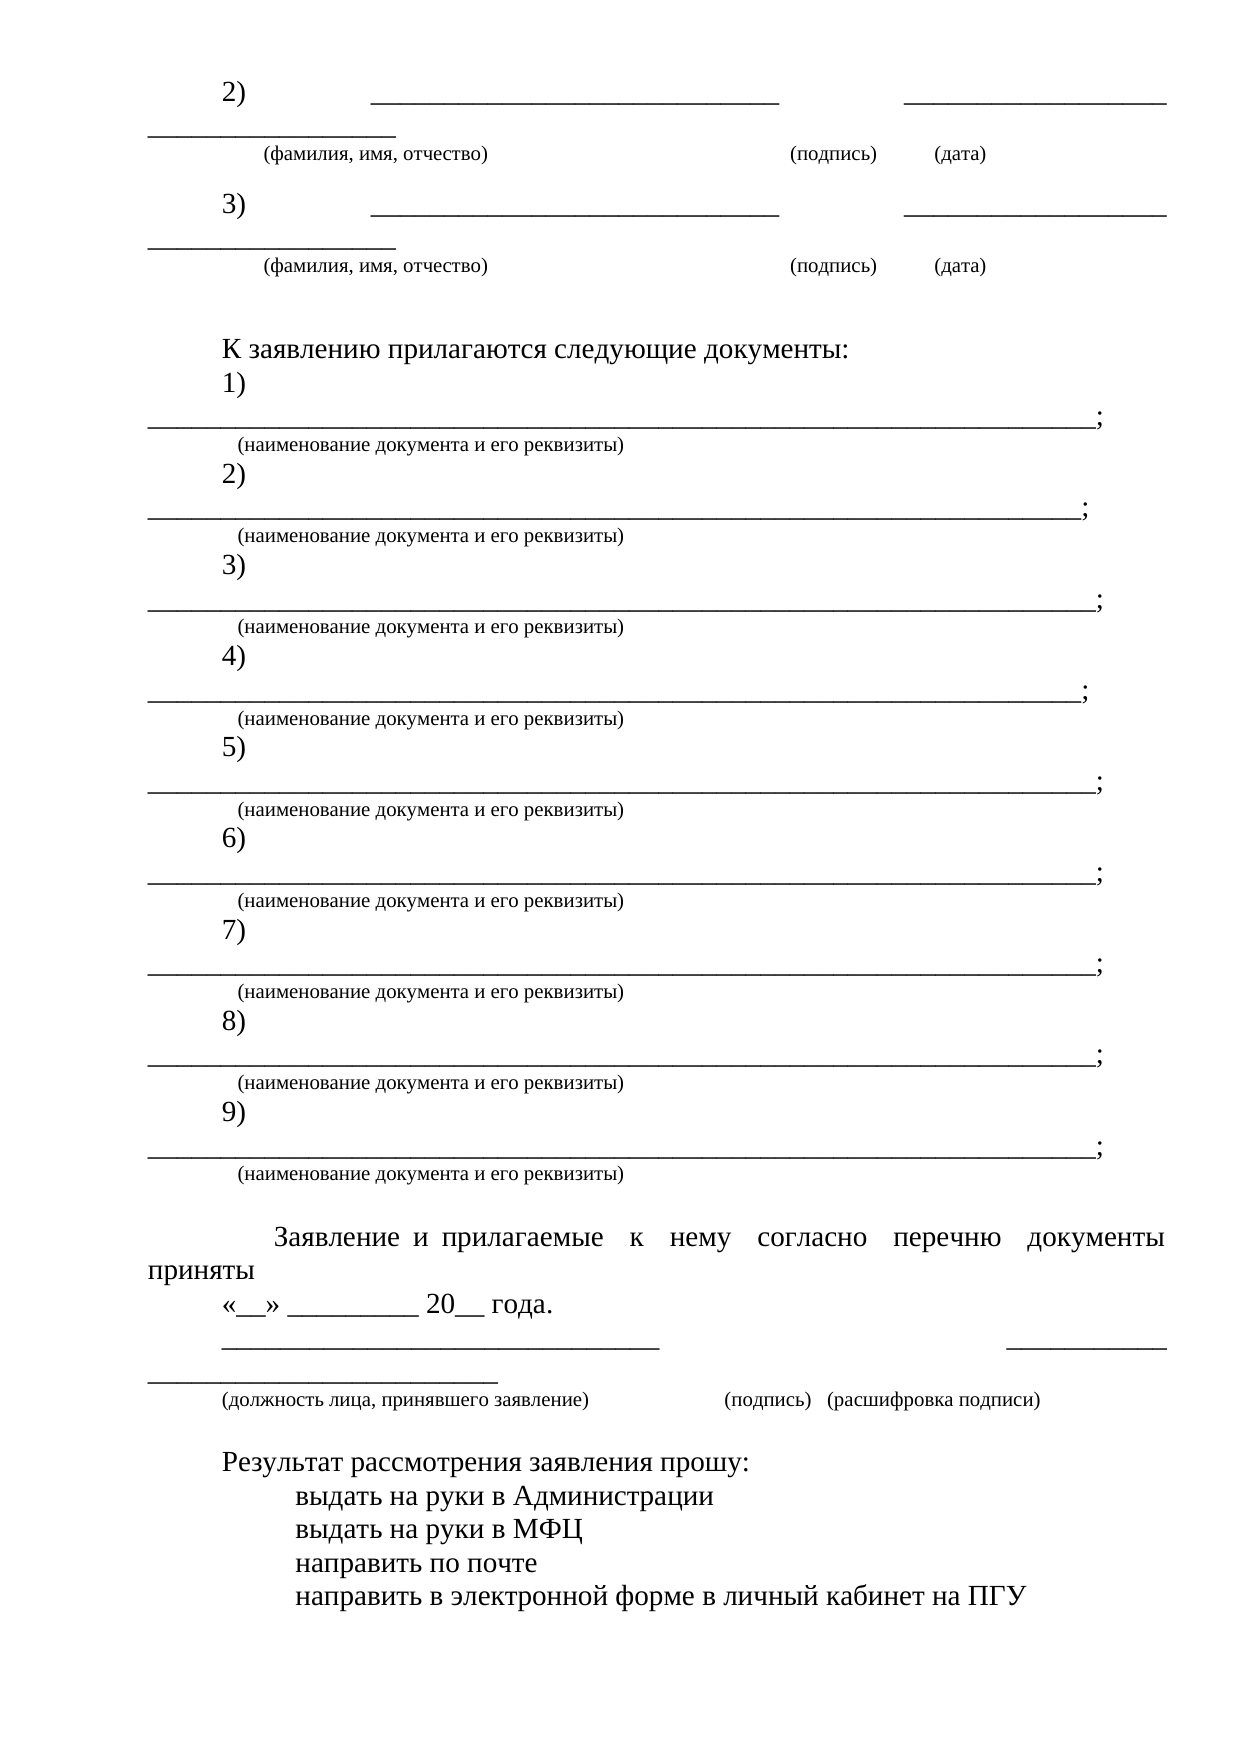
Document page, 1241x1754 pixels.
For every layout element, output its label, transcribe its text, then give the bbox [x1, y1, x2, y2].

title Заявление и прилагаемые к нему согласно перечню документы приняты [148, 1219, 1167, 1286]
title (наименование документа и его реквизиты) [148, 614, 1167, 638]
title выдать на руки в Администрации [148, 1478, 1167, 1511]
title (наименование документа и его реквизиты) [148, 888, 1167, 912]
title 3) ____________________________ __________________ _________________ [148, 186, 1167, 253]
title 4) ________________________________________________________________; [148, 638, 1167, 705]
title (наименование документа и его реквизиты) [148, 797, 1167, 821]
title «__» _________ 20__ года. [148, 1286, 1167, 1319]
title (наименование документа и его реквизиты) [148, 979, 1167, 1003]
title (наименование документа и его реквизиты) [148, 1161, 1167, 1185]
title К заявлению прилагаются следующие документы: [148, 331, 1167, 365]
title 3) _________________________________________________________________; [148, 547, 1167, 614]
title направить по почте [148, 1545, 1167, 1578]
title 1) _________________________________________________________________; [148, 365, 1167, 432]
title выдать на руки в МФЦ [148, 1511, 1167, 1545]
title (наименование документа и его реквизиты) [148, 1070, 1167, 1094]
text (фамилия, имя, отчество) (подпись) (дата) [148, 253, 1167, 277]
title 9) _________________________________________________________________; [148, 1094, 1167, 1161]
title 2) ____________________________ __________________ _________________ [148, 74, 1167, 141]
title 6) _________________________________________________________________; [148, 821, 1167, 888]
text (фамилия, имя, отчество) (подпись) (дата) [148, 141, 1167, 165]
title ______________________________ ___________ ________________________ [148, 1319, 1167, 1386]
title 5) _________________________________________________________________; [148, 729, 1167, 797]
title 7) _________________________________________________________________; [148, 912, 1167, 979]
title (должность лица, принявшего заявление) (подпись) (расшифровка подписи) [148, 1386, 1167, 1411]
title направить в электронной форме в личный кабинет на ПГУ [148, 1578, 1167, 1612]
title (наименование документа и его реквизиты) [148, 523, 1167, 547]
title 8) _________________________________________________________________; [148, 1003, 1167, 1070]
title 2) ________________________________________________________________; [148, 456, 1167, 523]
title Результат рассмотрения заявления прошу: [148, 1444, 1167, 1478]
title (наименование документа и его реквизиты) [148, 705, 1167, 729]
title (наименование документа и его реквизиты) [148, 432, 1167, 456]
